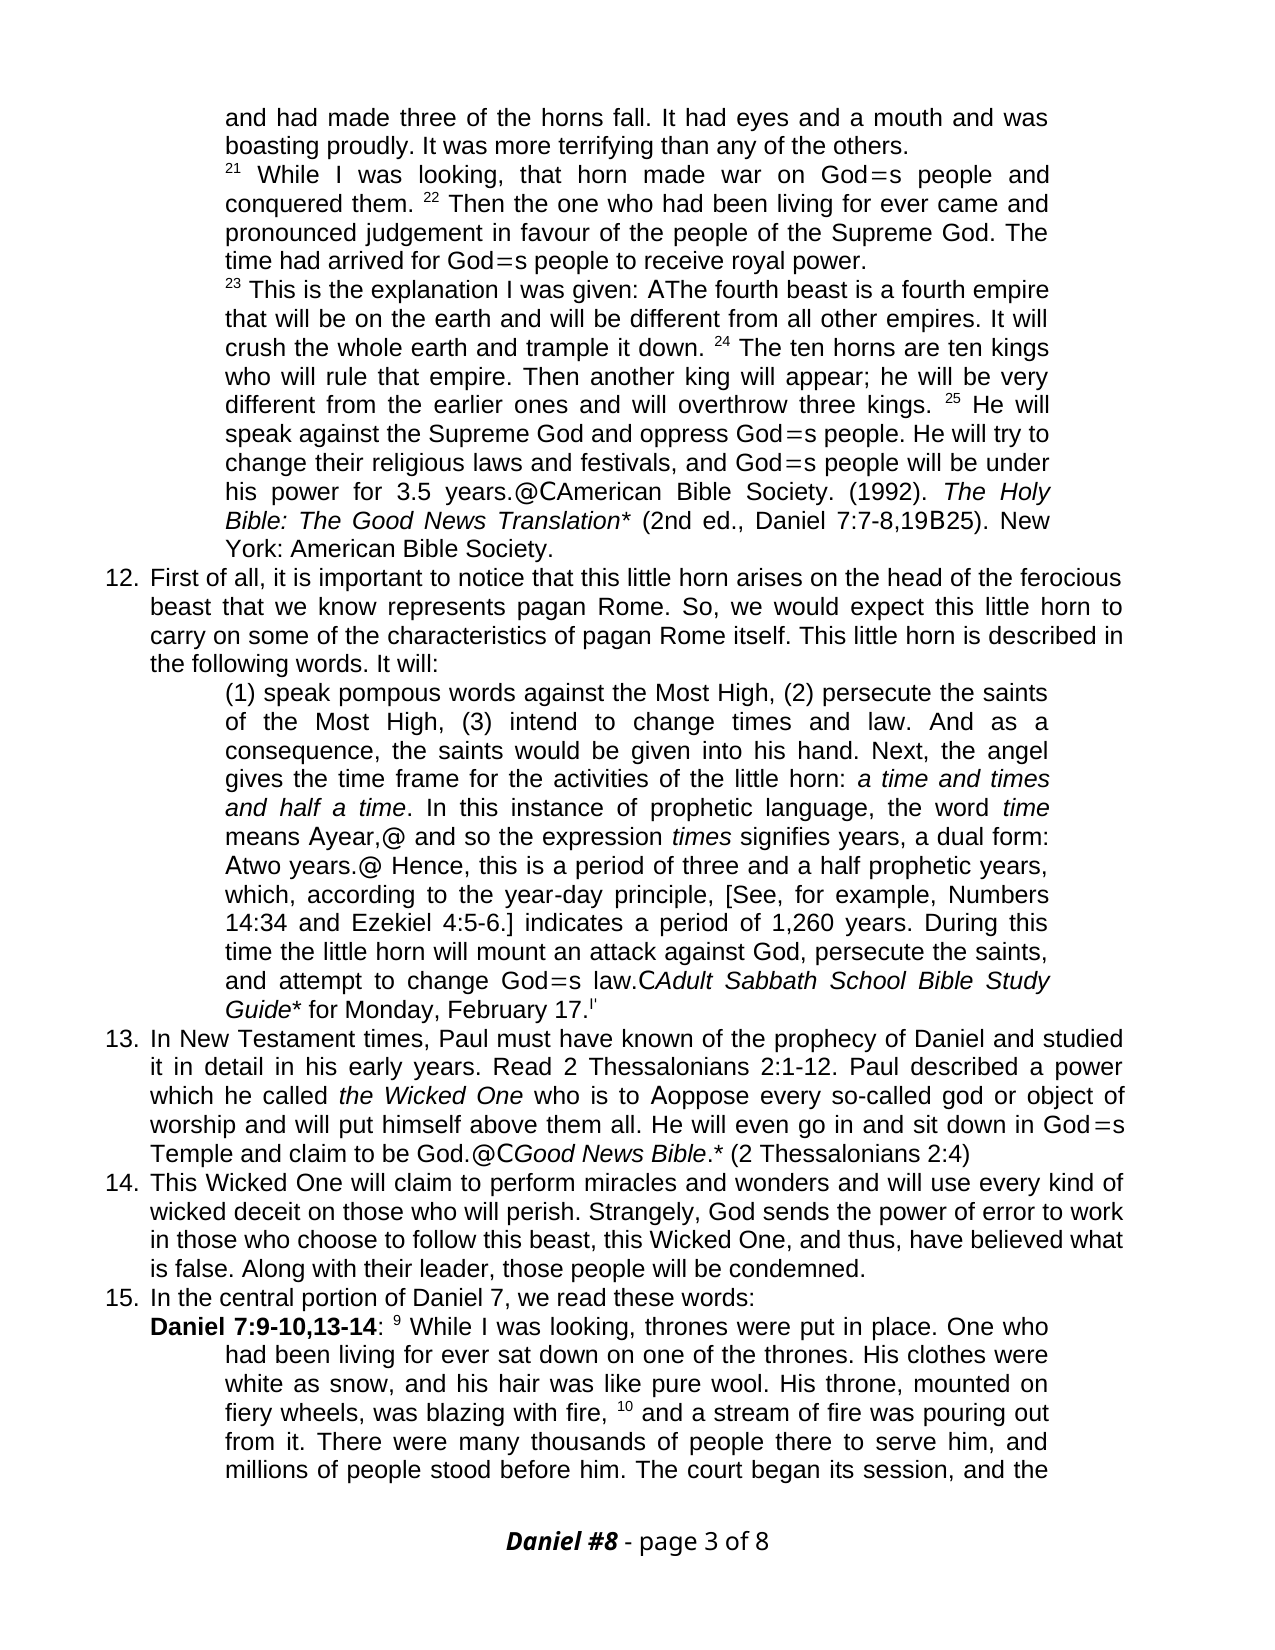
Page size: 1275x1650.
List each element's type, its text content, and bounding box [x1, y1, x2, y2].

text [150, 1311, 1050, 1484]
text This Wicked One will claim to perform miracles and wonders and will use every kind of wicked deceit on those who will perish. Strangely, God sends the power of error to work in those who choose to follow this beast, this Wicked One, and thus, have believed what is false. Along with their leader, those people will be condemned. [105, 1168, 1125, 1283]
text (1) speak pompous words against the Most High, (2) persecute the saints of the Most High, (3) intend to change times and law. And as a consequence, the saints would be given into his hand. Next, the angel gives the time frame for the activities of the little horn: a time and times and half a time. In this instance of prophetic language, the word time means year, and so the expression times signifies years, a dual form: two years. Hence, this is a period of three and a half prophetic years, which, according to the year-day principle, [See, for example, Numbers 14:34 and Ezekiel 4:5-6.] indicates a period of 1,260 years. During this time the little horn will mount an attack against God, persecute the saints, and attempt to change Gods law.Adult Sabbath School Bible Study Guide* for Monday, February 17. [225, 678, 1050, 1024]
text In New Testament times, Paul must have known of the prophecy of Daniel and studied it in detail in his early years. Read 2 Thessalonians 2:1-12. Paul described a power which he called the Wicked One who is to oppose every so-called god or object of worship and will put himself above them all. He will even go in and sit down in Gods Temple and claim to be God.Good News Bible.* (2 Thessalonians 2:4) [105, 1024, 1125, 1168]
text 21 While I was looking, that horn made war on Gods people and conquered them. 22 Then the one who had been living for ever came and pronounced judgement in favour of the people of the Supreme God. The time had arrived for Gods people to receive royal power. [225, 160, 1050, 275]
text In the central portion of Daniel 7, we read these words: [105, 1283, 1125, 1311]
text First of all, it is important to notice that this little horn arises on the head of the ferocious beast that we know represents pagan Rome. So, we would expect this little horn to carry on some of the characteristics of pagan Rome itself. This little horn is described in the following words. It will: [105, 563, 1125, 678]
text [150, 102, 1050, 160]
text 23 This is the explanation I was given: The fourth beast is a fourth empire that will be on the earth and will be different from all other empires. It will crush the whole earth and trample it down. 24 The ten horns are ten kings who will rule that empire. Then another king will appear; he will be very different from the earlier ones and will overthrow three kings. 25 He will speak against the Supreme God and oppress Gods people. He will try to change their religious laws and festivals, and Gods people will be under his power for 3.5 years.American Bible Society. (1992). The Holy Bible: The Good News Translation* (2nd ed., Daniel 7:7-8,1925). New York: American Bible Society. [225, 275, 1050, 563]
